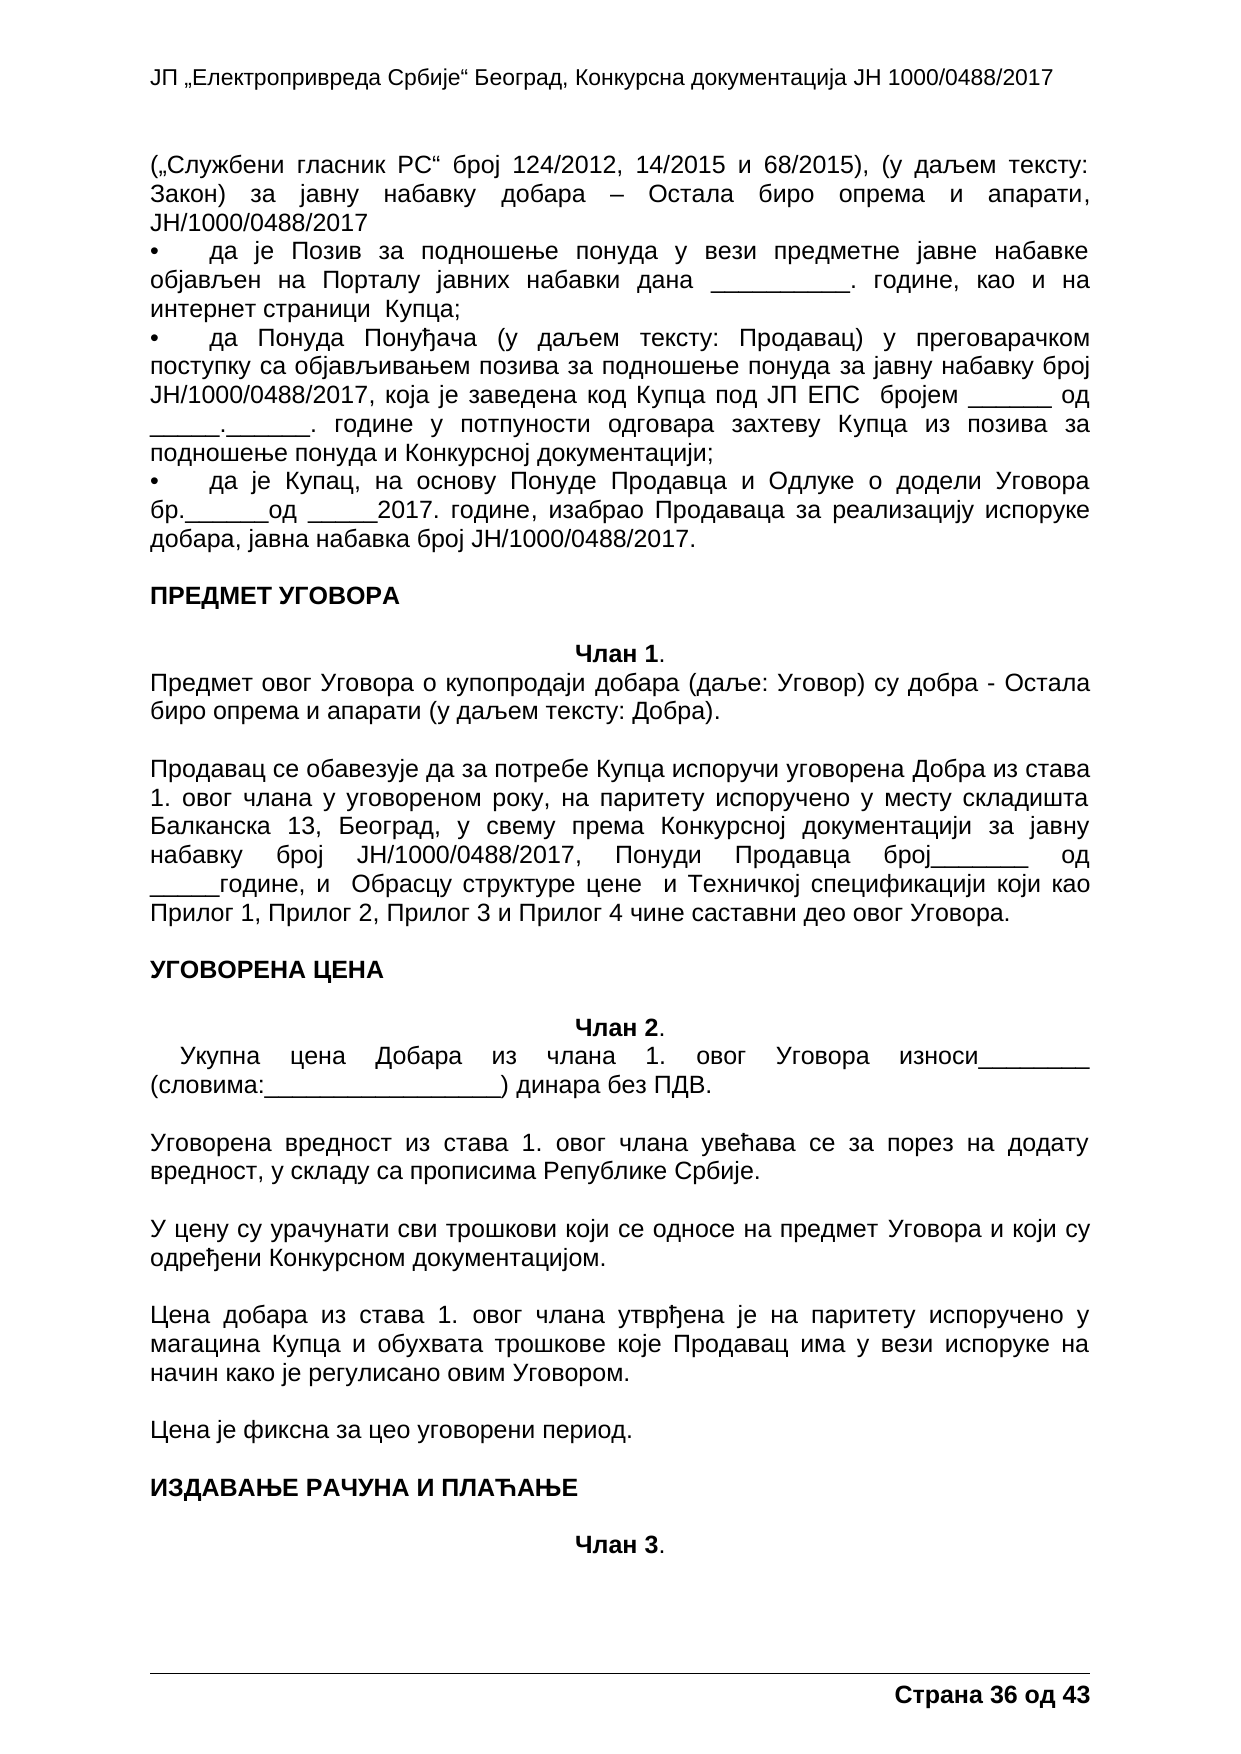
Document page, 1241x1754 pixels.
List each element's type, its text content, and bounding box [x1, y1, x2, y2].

text Продавац се обавезује да за потребе Купца испоручи уговорена Добра из става 1. овог члана у уговореном року, на паритету испоручено у месту складишта Балканска 13, Београд, у свему према Конкурсној документацији за јавну набавку број ЈН/1000/0488/2017, Понуди Продавца број_______ од _____године, и Обрасцу структуре цене и Техничкој спецификацији који као Прилог 1, Прилог 2, Прилог 3 и Прилог 4 чине саставни део овог Уговора. [150, 754, 1090, 926]
text Предмет овог Уговора о купопродаји добара (даље: Уговор) су добра - Остала биро опрема и апарати (у даљем тексту: Добра). [150, 667, 1090, 725]
text ПРЕДМЕТ УГОВОРА [150, 581, 1090, 610]
text Цена добара из става 1. овог члана утврђена је на паритету испоручено у магацина Купца и обухвата трошкове које Продавац има у вези испоруке на начин како је регулисано овим Уговором. [150, 1300, 1090, 1386]
text Члан 3. [150, 1530, 1090, 1559]
text • да је Позив за подношење понуда у вези предметне јавне набавке објављен на Порталу јавних набавки дана __________. године, као и на интернет страници Купца; [150, 236, 1090, 322]
text Цена је фиксна за цео уговорени период. [150, 1415, 1090, 1444]
text Члан 2. [150, 1012, 1090, 1041]
text • да Понуда Понуђача (у даљем тексту: Продавац) у преговарачком поступку са објављивањем позива за подношење понуда за јавну набавку број ЈН/1000/0488/2017, која је заведена код Купца под ЈП ЕПС бројем ______ од _____.______. године у потпуности одговара захтеву Купца из позива за подношење понуда и Конкурсној документацији; [150, 322, 1090, 466]
text Уговорена вредност из става 1. овог члана увећава се за порез на додату вредност, у складу са прописима Републике Србије. [150, 1127, 1090, 1185]
text • да је Купац, на основу Понуде Продавца и Одлуке о додели Уговора бр.______од _____2017. године, изабрао Продаваца за реализацију испоруке добара, јавна набавка број ЈН/1000/0488/2017. [150, 466, 1090, 552]
text УГОВОРЕНА ЦЕНА [150, 955, 1090, 984]
text ИЗДАВАЊЕ РАЧУНА И ПЛАЋАЊЕ [150, 1472, 1090, 1501]
text У цену су урачунати сви трошкови који се односе на предмет Уговора и који су одређени Конкурсном документацијом. [150, 1214, 1090, 1271]
text Члан 1. [150, 639, 1090, 667]
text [150, 150, 1090, 236]
text Укупна цена Добара из члана 1. овог Уговора износи________ (словима:_________________) динара без ПДВ. [150, 1041, 1090, 1099]
